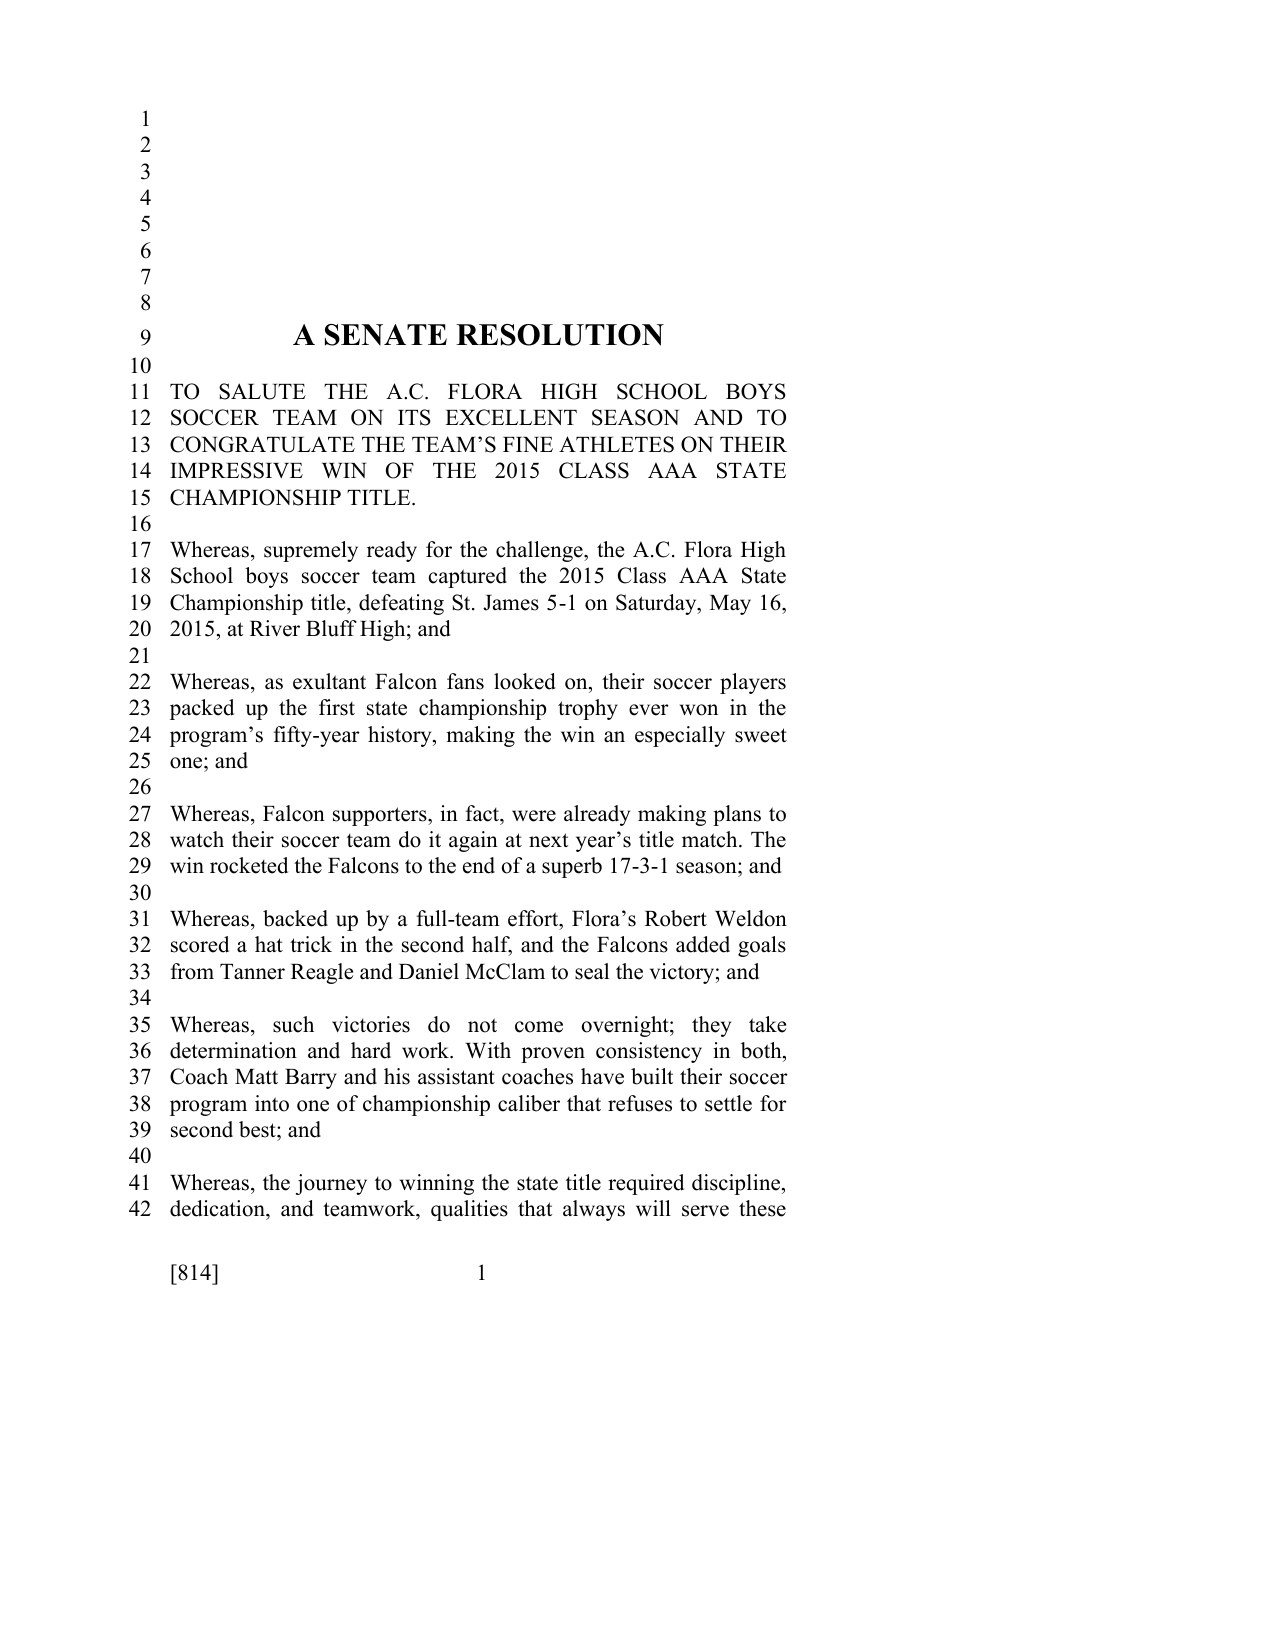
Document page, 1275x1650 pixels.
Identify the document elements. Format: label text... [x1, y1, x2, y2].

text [169, 1169, 787, 1221]
text TO SALUTE THE A.C. FLORA HIGH SCHOOL BOYS SOCCER TEAM ON ITS EXCELLENT SEASON AND TO CONGRATULATE THE TEAM’S FINE ATHLETES ON THEIR IMPRESSIVE WIN OF THE 2015 CLASS AAA STATE CHAMPIONSHIP TITLE. [169, 378, 787, 510]
text Whereas, backed up by a full-team effort, Flora’s Robert Weldon scored a hat trick in the second half, and the Falcons added goals from Tanner Reagle and Daniel McClam to seal the victory; and [169, 905, 787, 984]
text Whereas, as exultant Falcon fans looked on, their soccer players packed up the first state championship trophy ever won in the program’s fifty-year history, making the win an especially sweet one; and [169, 668, 787, 773]
text Whereas, such victories do not come overnight; they take determination and hard work. With proven consistency in both, Coach Matt Barry and his assistant coaches have built their soccer program into one of championship caliber that refuses to settle for second best; and [169, 1011, 787, 1142]
text Whereas, supremely ready for the challenge, the A.C. Flora High School boys soccer team captured the 2015 Class AAA State Championship title, defeating St. James 5-1 on Saturday, May 16, 2015, at River Bluff High; and [169, 536, 787, 642]
text A SENATE RESOLUTION [169, 316, 787, 352]
text Whereas, Falcon supporters, in fact, were already making plans to watch their soccer team do it again at next year’s title match. The win rocketed the Falcons to the end of a superb 17-3-1 season; and [169, 800, 787, 879]
